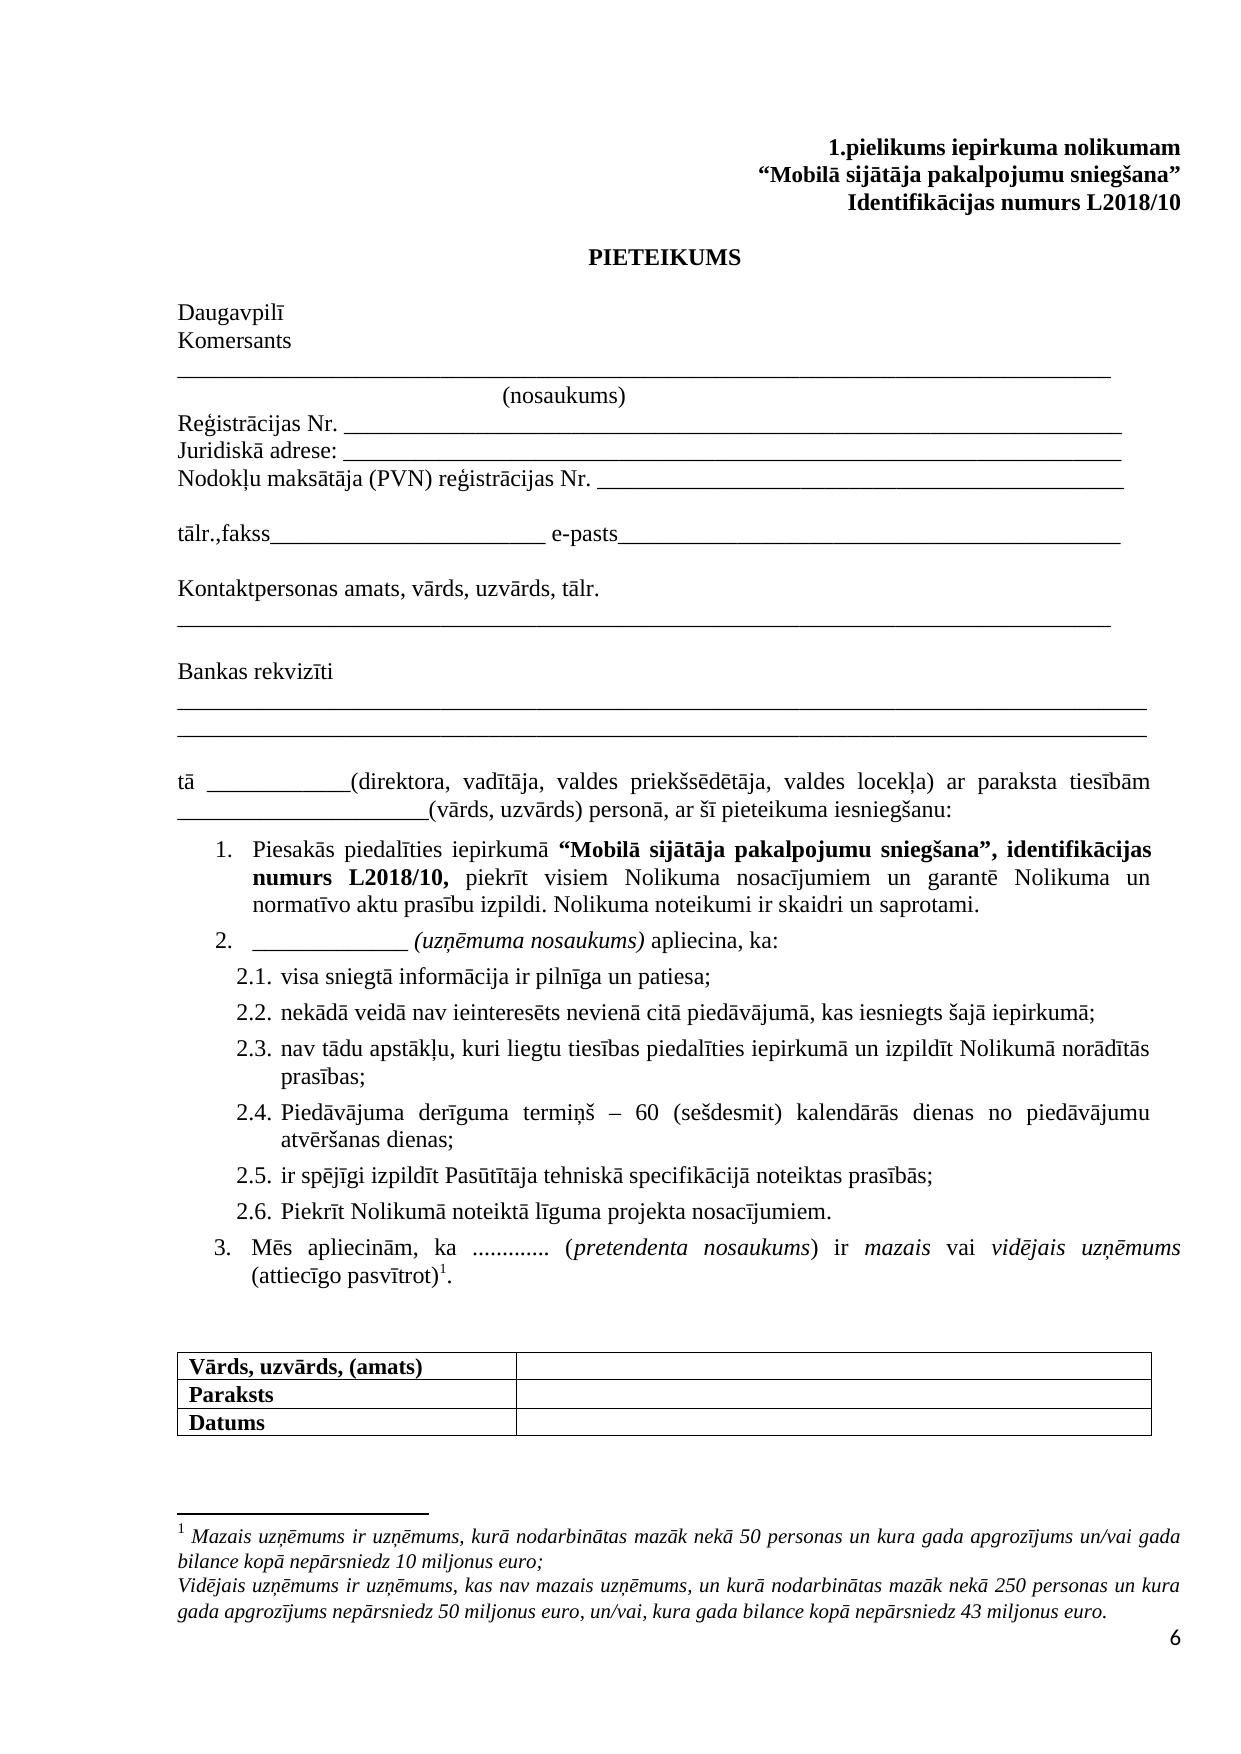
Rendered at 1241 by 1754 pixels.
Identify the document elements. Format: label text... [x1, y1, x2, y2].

text Juridiskā adrese: _________________________________________________________________ [177, 436, 1152, 464]
text Reģistrācijas Nr. _________________________________________________________________ [177, 408, 1152, 436]
text tā ____________(direktora, vadītāja, valdes priekšsēdētāja, valdes locekļa) ar paraksta tiesībām _____________________(vārds, uzvārds) personā, ar šī pieteikuma iesniegšanu: [177, 767, 1152, 823]
text Identifikācijas numurs L2018/10 [177, 188, 1181, 215]
text 1.pielikums iepirkuma nolikumam [177, 132, 1181, 160]
text Bankas rekvizīti __________________________________________________________________________________________________________________________________________________________________ [177, 657, 1152, 740]
text ______________________________________________________________________________ [177, 602, 1152, 629]
list visa sniegtā informācija ir pilnīga un patiesa; [236, 962, 1152, 990]
text Nodokļu maksātāja (PVN) reģistrācijas Nr. ____________________________________________ [177, 464, 1152, 491]
text (nosaukums) [177, 381, 1152, 408]
list Piekrīt Nolikumā noteiktā līguma projekta nosacījumiem. [236, 1197, 1152, 1225]
text Komersants [177, 326, 1152, 353]
text PIETEIKUMS [177, 243, 1152, 271]
text “Mobilā sijātāja pakalpojumu sniegšana” [177, 160, 1181, 188]
list nav tādu apstākļu, kuri liegtu tiesības piedalīties iepirkumā un izpildīt Nolikumā norādītās prasības; [236, 1034, 1152, 1089]
list Piedāvājuma derīguma termiņš – 60 (sešdesmit) kalendārās dienas no piedāvājumu atvēršanas dienas; [236, 1098, 1152, 1153]
table_header Vārds, uzvārds, (amats) [178, 1353, 516, 1379]
list _____________ (uzņēmuma nosaukums) apliecina, ka: [215, 926, 1152, 954]
text Daugavpilī [177, 298, 1152, 326]
text ______________________________________________________________________________ [177, 353, 1152, 381]
list Mēs apliecinām, ka ............. (pretendenta nosaukums) ir mazais vai vidējais uzņēmums (attiecīgo pasvītrot). [213, 1233, 1181, 1288]
table_header [517, 1353, 1151, 1379]
table_cell [517, 1409, 1151, 1435]
text tālr.,fakss_______________________ e-pasts__________________________________________ [177, 519, 1152, 547]
table_cell Paraksts [178, 1380, 516, 1408]
list Piesakās piedalīties iepirkumā “Mobilā sijātāja pakalpojumu sniegšana”, identifikācijas numurs L2018/10, piekrīt visiem Nolikuma nosacījumiem un garantē Nolikuma un normatīvo aktu prasību izpildi. Nolikuma noteikumi ir skaidri un saprotami. [215, 835, 1152, 918]
list ir spējīgi izpildīt Pasūtītāja tehniskā specifikācijā noteiktas prasībās; [236, 1161, 1152, 1189]
table_cell Datums [178, 1409, 516, 1435]
table_cell [517, 1380, 1151, 1408]
list nekādā veidā nav ieinteresēts nevienā citā piedāvājumā, kas iesniegts šajā iepirkumā; [236, 998, 1152, 1026]
text Kontaktpersonas amats, vārds, uzvārds, tālr. [177, 574, 1152, 602]
